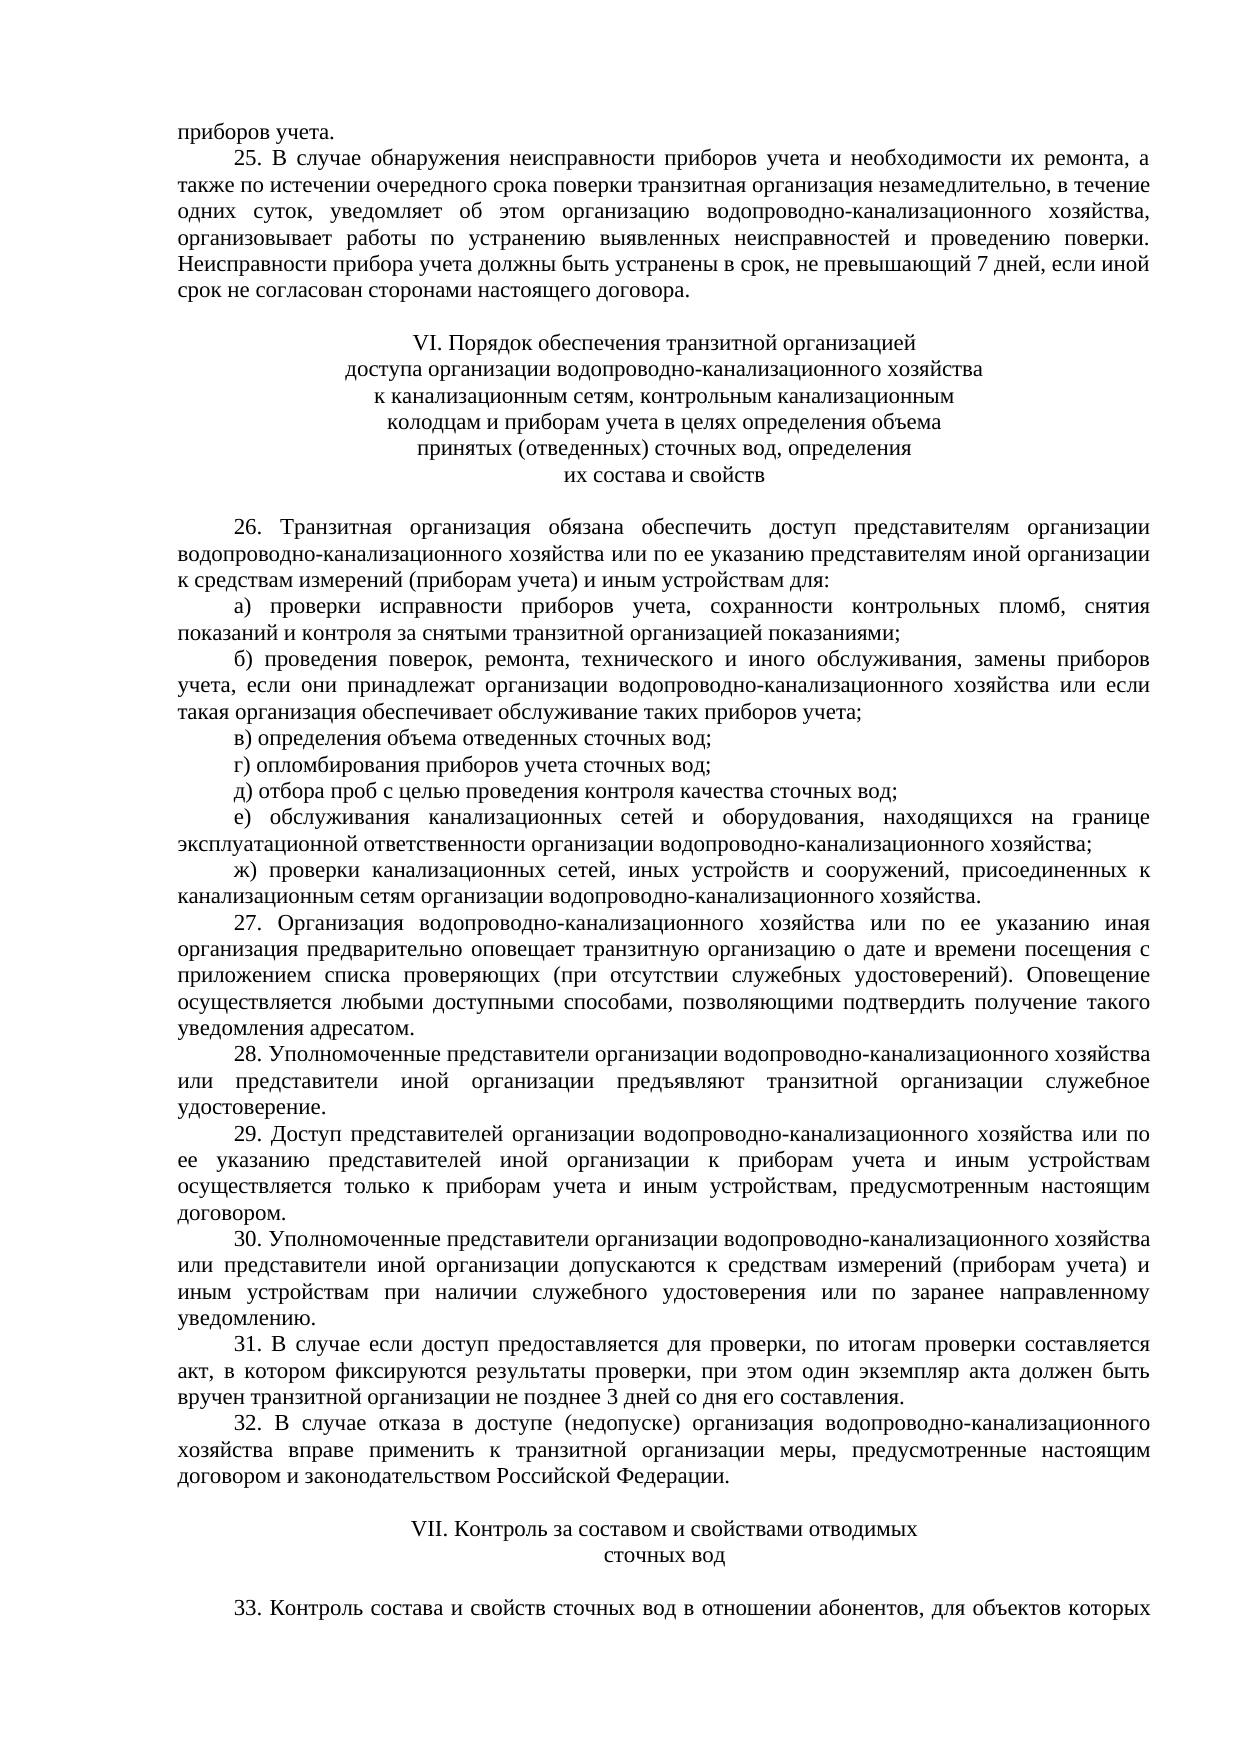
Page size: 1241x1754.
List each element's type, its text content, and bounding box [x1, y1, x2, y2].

text сточных вод [177, 1541, 1152, 1568]
text к канализационным сетям, контрольным канализационным [177, 382, 1152, 408]
text колодцам и приборам учета в целях определения объема [177, 408, 1152, 434]
text 32. В случае отказа в доступе (недопуске) организация водопроводно-канализационного хозяйства вправе применить к транзитной организации меры, предусмотренные настоящим договором и законодательством Российской Федерации. [177, 1409, 1152, 1488]
text 28. Уполномоченные представители организации водопроводно-канализационного хозяйства или представители иной организации предъявляют транзитной организации служебное удостоверение. [177, 1041, 1152, 1119]
text б) проведения поверок, ремонта, технического и иного обслуживания, замены приборов учета, если они принадлежат организации водопроводно-канализационного хозяйства или если такая организация обеспечивает обслуживание таких приборов учета; [177, 645, 1152, 724]
text доступа организации водопроводно-канализационного хозяйства [177, 355, 1152, 382]
text VII. Контроль за составом и свойствами отводимых [177, 1515, 1152, 1541]
text 25. В случае обнаружения неисправности приборов учета и необходимости их ремонта, а также по истечении очередного срока поверки транзитная организация незамедлительно, в течение одних суток, уведомляет об этом организацию водопроводно-канализационного хозяйства, организовывает работы по устранению выявленных неисправностей и проведению поверки. Неисправности прибора учета должны быть устранены в срок, не превышающий 7 дней, если иной срок не согласован сторонами настоящего договора. [177, 144, 1152, 303]
text в) определения объема отведенных сточных вод; [177, 724, 1152, 751]
text ж) проверки канализационных сетей, иных устройств и сооружений, присоединенных к канализационным сетям организации водопроводно-канализационного хозяйства. [177, 856, 1152, 909]
text 31. В случае если доступ предоставляется для проверки, по итогам проверки составляется акт, в котором фиксируются результаты проверки, при этом один экземпляр акта должен быть вручен транзитной организации не позднее 3 дней со дня его составления. [177, 1330, 1152, 1409]
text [177, 1594, 1152, 1620]
text принятых (отведенных) сточных вод, определения [177, 434, 1152, 461]
text их состава и свойств [177, 461, 1152, 487]
text д) отбора проб с целью проведения контроля качества сточных вод; [177, 777, 1152, 803]
text VI. Порядок обеспечения транзитной организацией [177, 329, 1152, 355]
text г) опломбирования приборов учета сточных вод; [177, 751, 1152, 777]
text 27. Организация водопроводно-канализационного хозяйства или по ее указанию иная организация предварительно оповещает транзитную организацию о дате и времени посещения с приложением списка проверяющих (при отсутствии служебных удостоверений). Оповещение осуществляется любыми доступными способами, позволяющими подтвердить получение такого уведомления адресатом. [177, 909, 1152, 1041]
text 29. Доступ представителей организации водопроводно-канализационного хозяйства или по ее указанию представителей иной организации к приборам учета и иным устройствам осуществляется только к приборам учета и иным устройствам, предусмотренным настоящим договором. [177, 1119, 1152, 1225]
text 26. Транзитная организация обязана обеспечить доступ представителям организации водопроводно-канализационного хозяйства или по ее указанию представителям иной организации к средствам измерений (приборам учета) и иным устройствам для: [177, 513, 1152, 592]
text 30. Уполномоченные представители организации водопроводно-канализационного хозяйства или представители иной организации допускаются к средствам измерений (приборам учета) и иным устройствам при наличии служебного удостоверения или по заранее направленному уведомлению. [177, 1225, 1152, 1330]
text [177, 118, 1152, 144]
text а) проверки исправности приборов учета, сохранности контрольных пломб, снятия показаний и контроля за снятыми транзитной организацией показаниями; [177, 592, 1152, 645]
text е) обслуживания канализационных сетей и оборудования, находящихся на границе эксплуатационной ответственности организации водопроводно-канализационного хозяйства; [177, 803, 1152, 856]
